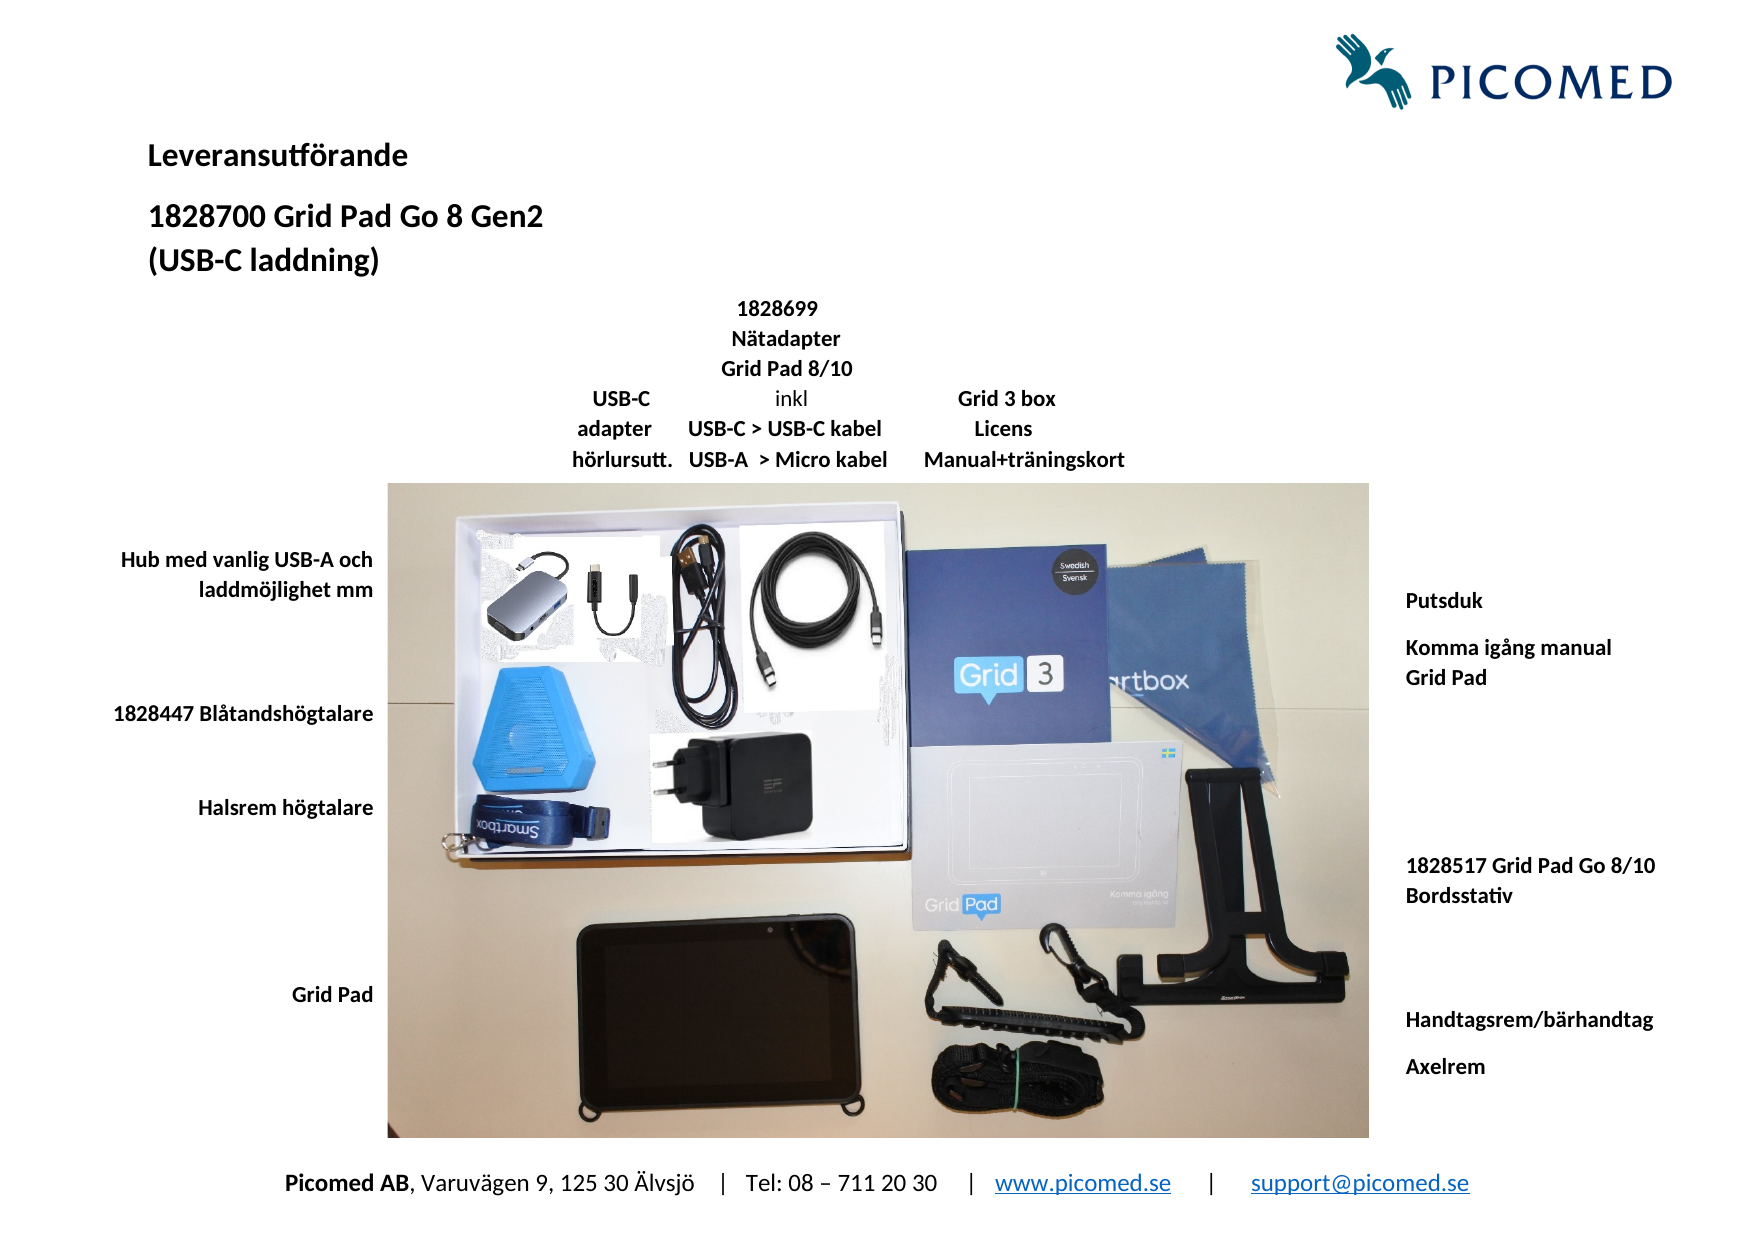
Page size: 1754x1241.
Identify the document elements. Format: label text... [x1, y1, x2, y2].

picture [1334, 28, 1673, 112]
text Leveransutförande [148, 134, 1606, 175]
picture [387, 483, 1369, 1138]
text 1828700 Grid Pad Go 8 Gen2 (USB-C laddning) [148, 195, 1606, 280]
